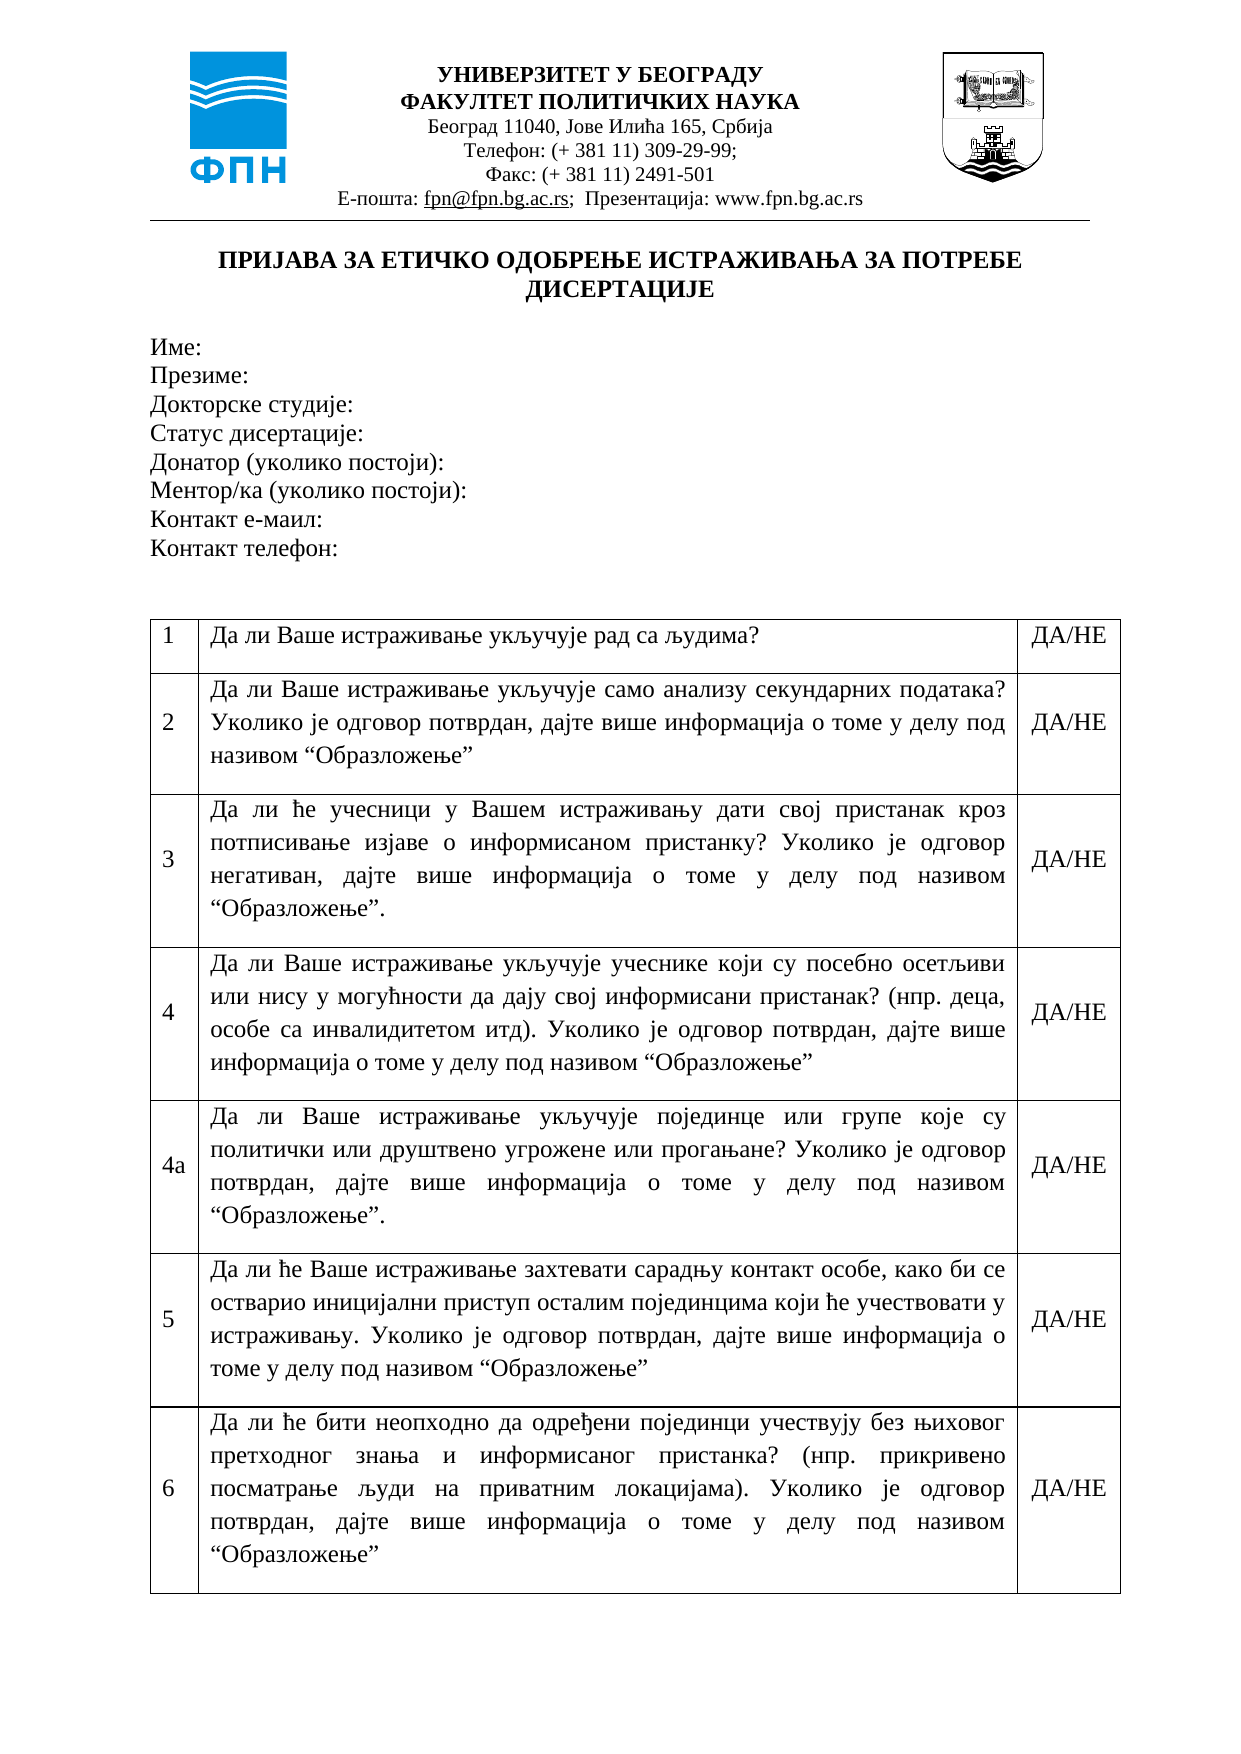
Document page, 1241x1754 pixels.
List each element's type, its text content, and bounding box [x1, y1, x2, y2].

text Контакт е-маил: [150, 504, 1090, 533]
table_cell Да ли ће бити неопходно да одређени појединци учествују без њиховог претходног знања и информисаног пристанка? (нпр. прикривено посматрање људи на приватним локацијама). Уколико је одговор потврдан, дајте више информација о томе у делу под називом “Образложење” [199, 1408, 1017, 1593]
table_cell Да ли Ваше истраживање укључује појединце или групе којe су политички или друштвено угроженe или прогањанe? Уколико је одговор потврдан, дајте више информација о томе у делу под називом “Образложење”. [199, 1101, 1017, 1253]
text Статус дисертације: [150, 418, 1090, 447]
table_cell 5 [151, 1254, 198, 1406]
table_cell 6 [151, 1408, 198, 1593]
table_cell 4а [151, 1101, 198, 1253]
text Контакт телефон: [150, 533, 1090, 562]
table_header ДА/НЕ [1018, 620, 1120, 673]
table_cell ДА/НЕ [1018, 1101, 1120, 1253]
table_cell ДА/НЕ [1018, 795, 1120, 947]
table_cell Да ли ће Ваше истраживање захтевати сарадњу контакт особе, како би се остварио иницијални приступ осталим појединцима који ће учествовати у истраживању. Уколико је одговор потврдан, дајте више информација о томе у делу под називом “Образложење” [199, 1254, 1017, 1406]
text Ментор/ка (уколико постоји): [150, 475, 1090, 504]
table_cell 3 [151, 795, 198, 947]
table_cell ДА/НЕ [1018, 1254, 1120, 1406]
table_cell Да ли ће учесници у Вашем истраживању дати свој пристанак кроз потписивање изјаве о информисаном пристанку? Уколико је одговор негативан, дајте више информација о томе у делу под називом “Образложење”. [199, 795, 1017, 947]
table_cell ДА/НЕ [1018, 1408, 1120, 1593]
table_cell 2 [151, 674, 198, 793]
table_header 1 [151, 620, 198, 673]
text ПРИЈАВА ЗА ЕТИЧКО ОДОБРЕЊЕ ИСТРАЖИВАЊА ЗА ПОТРЕБЕ ДИСЕРТАЦИЈЕ [150, 245, 1090, 303]
table_cell Да ли Ваше истраживање укључује учеснике који су посебно осетљиви или нису у могућности да дају свој информисани пристанак? (нпр. деца, особе са инвалидитетом итд). Уколико је одговор потврдан, дајте више информација о томе у делу под називом “Образложење” [199, 948, 1017, 1100]
text Презиме: [150, 360, 1090, 389]
text Докторске студије: [150, 389, 1090, 418]
text Донатор (уколико постоји): [150, 447, 1090, 475]
table_cell 4 [151, 948, 198, 1100]
table_cell ДА/НЕ [1018, 948, 1120, 1100]
table_cell Да ли Ваше истраживање укључује само анализу секундарних података? Уколико је одговор потврдан, дајте више информација о томе у делу под називом “Образложење” [199, 674, 1017, 793]
table_header Да ли Ваше истраживање укључује рад са људима? [199, 620, 1017, 673]
text Име: [150, 332, 1090, 360]
table_cell ДА/НЕ [1018, 674, 1120, 793]
